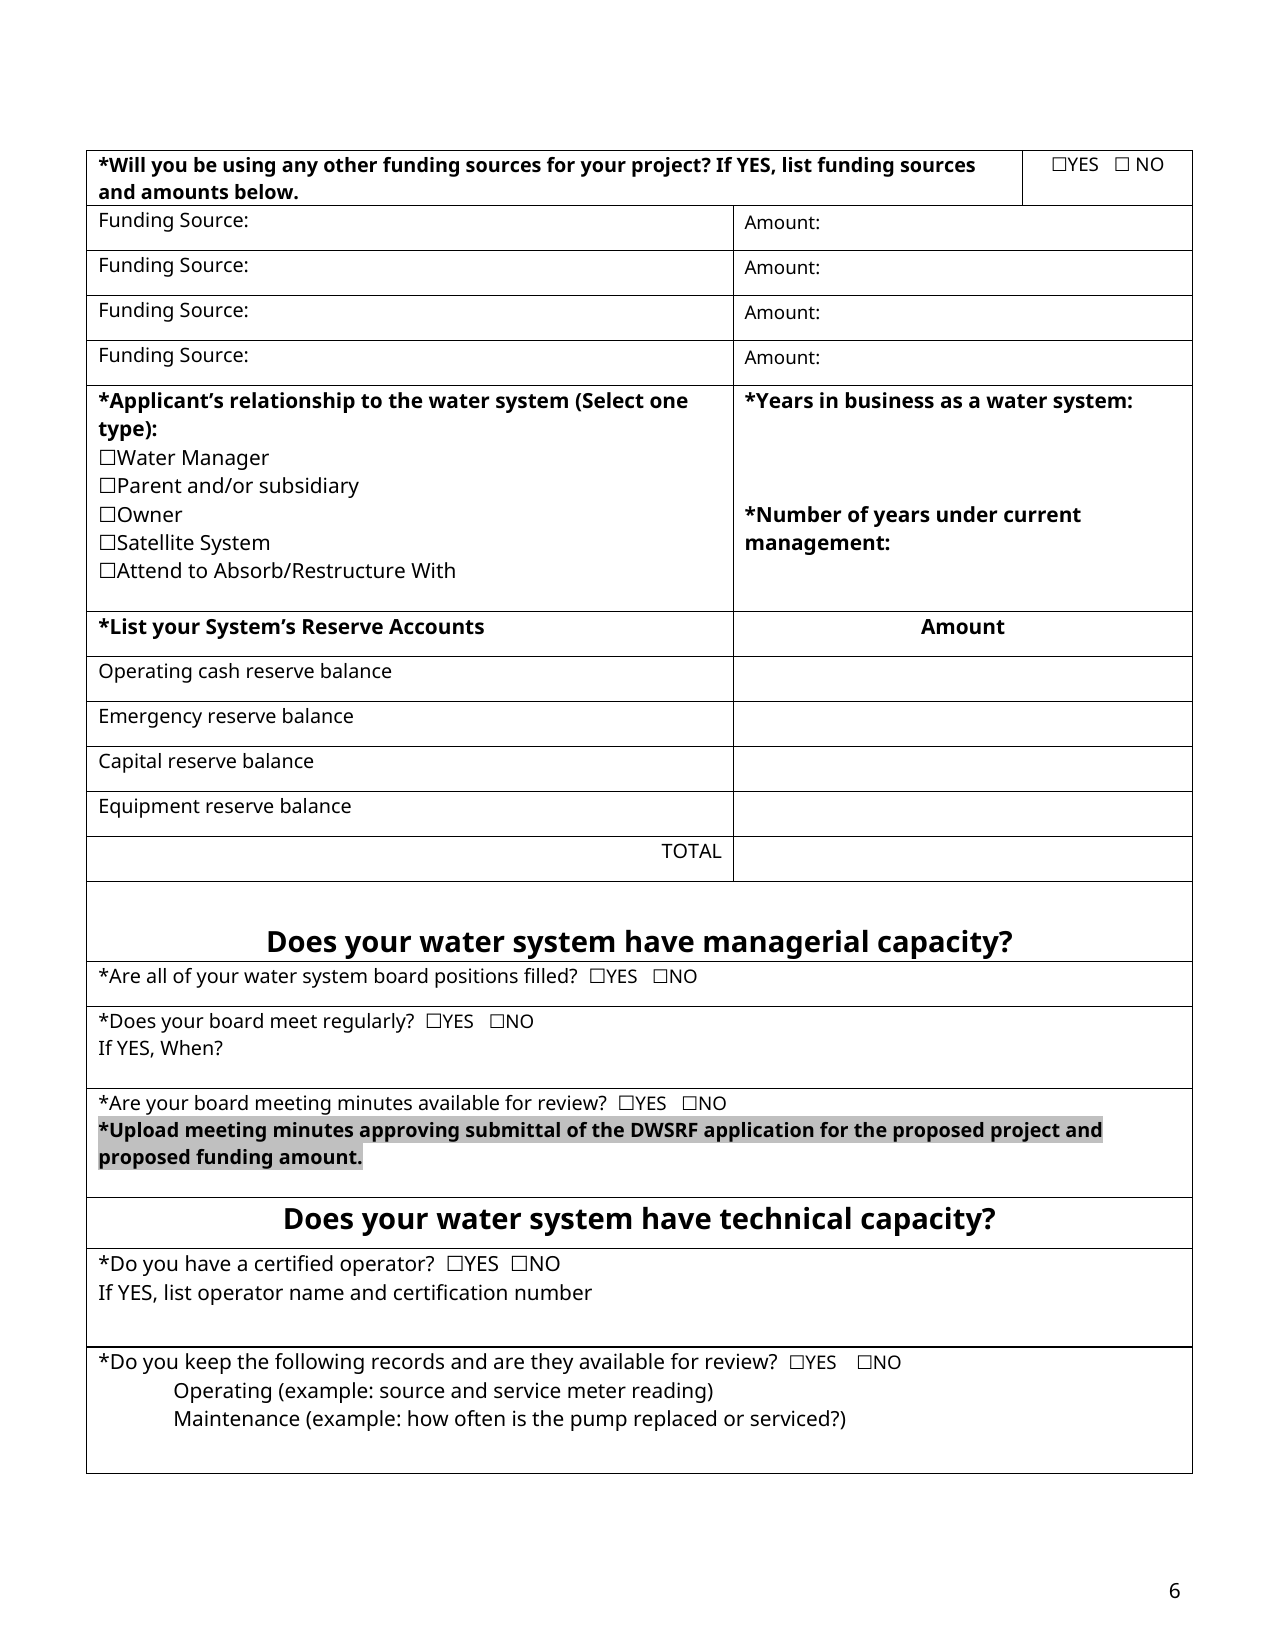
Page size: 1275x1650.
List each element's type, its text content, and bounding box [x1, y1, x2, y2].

table_cell *List your System’s Reserve Accounts [87, 612, 733, 656]
table_cell [734, 837, 1192, 881]
table_cell Amount: [734, 296, 1192, 340]
table_cell Does your water system have managerial capacity? [87, 882, 1192, 961]
table_cell [734, 747, 1192, 791]
table_cell *Are your board meeting minutes available for review? YES NO *Upload meeting minutes approving submittal of the DWSRF application for the proposed project and proposed funding amount. [87, 1089, 1192, 1197]
table_cell Funding Source: [87, 206, 733, 250]
table_cell Funding Source: [87, 341, 733, 385]
table_cell Funding Source: [87, 251, 733, 295]
table_cell *Applicant’s relationship to the water system (Select one type): Water Manager Parent and/or subsidiary Owner Satellite System Attend to Absorb/Restructure With [87, 386, 733, 611]
table_cell [734, 792, 1192, 836]
table_cell [734, 657, 1192, 701]
table_cell *Do you keep the following records and are they available for review? YES NO Operating (example: source and service meter reading) Maintenance (example: how often is the pump replaced or serviced?) [87, 1348, 1192, 1472]
table_cell Equipment reserve balance [87, 792, 733, 836]
table_cell Amount: [734, 206, 1192, 250]
table_cell Amount: [734, 341, 1192, 385]
table_cell Funding Source: [87, 296, 733, 340]
table_header YES NO [1023, 151, 1192, 205]
table_cell *Years in business as a water system: *Number of years under current management: [734, 386, 1192, 611]
table_cell *Do you have a certified operator? YES NO If YES, list operator name and certification number [87, 1249, 1192, 1346]
table_cell Amount [734, 612, 1192, 656]
table_cell *Does your board meet regularly? YES NO If YES, When? [87, 1007, 1192, 1088]
table_cell Does your water system have technical capacity? [87, 1198, 1192, 1248]
table_cell Emergency reserve balance [87, 702, 733, 746]
table_cell [734, 702, 1192, 746]
table_cell Amount: [734, 251, 1192, 295]
table_cell *Are all of your water system board positions filled? YES NO [87, 962, 1192, 1006]
table_cell Operating cash reserve balance [87, 657, 733, 701]
table_cell Capital reserve balance [87, 747, 733, 791]
table_cell TOTAL [87, 837, 733, 881]
table_header *Will you be using any other funding sources for your project? If YES, list funding sources and amounts below. [87, 151, 1022, 205]
